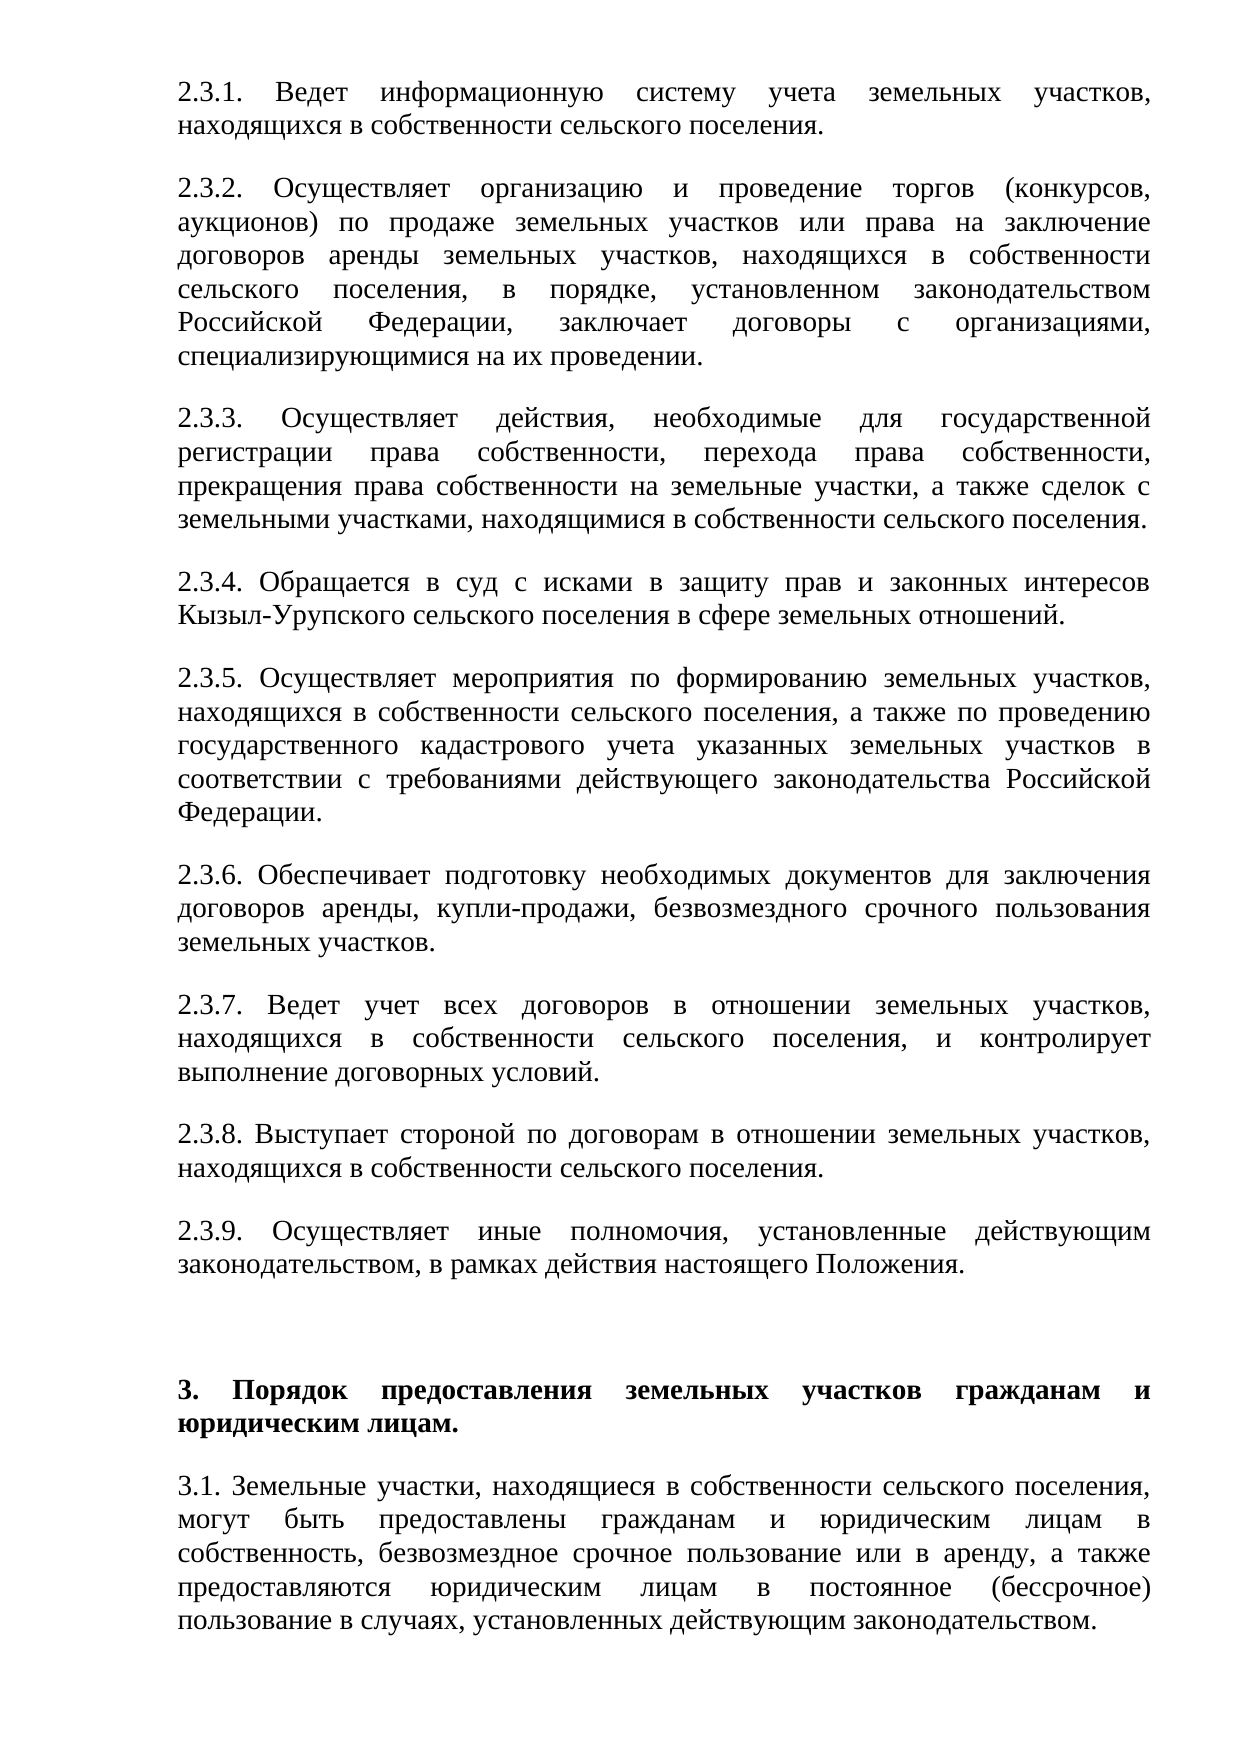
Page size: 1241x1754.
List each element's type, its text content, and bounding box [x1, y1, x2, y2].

text 2.3.5. Осуществляет мероприятия по формированию земельных участков, находящихся в собственности сельского поселения, а также по проведению государственного кадастрового учета указанных земельных участков в соответствии с требованиями действующего законодательства Российской Федерации. [177, 660, 1152, 828]
text 2.3.6. Обеспечивает подготовку необходимых документов для заключения договоров аренды, купли-продажи, безвозмездного срочного пользования земельных участков. [177, 857, 1152, 958]
text 2.3.3. Осуществляет действия, необходимые для государственной регистрации права собственности, перехода права собственности, прекращения права собственности на земельные участки, а также сделок с земельными участками, находящимися в собственности сельского поселения. [177, 401, 1152, 535]
text 3. Порядок предоставления земельных участков гражданам и юридическим лицам. [177, 1372, 1152, 1439]
text 2.3.2. Осуществляет организацию и проведение торгов (конкурсов, аукционов) по продаже земельных участков или права на заключение договоров аренды земельных участков, находящихся в собственности сельского поселения, в порядке, установленном законодательством Российской Федерации, заключает договоры с организациями, специализирующимися на их проведении. [177, 170, 1152, 371]
text 2.3.4. Обращается в суд с исками в защиту прав и законных интересов Кызыл-Урупского сельского поселения в сфере земельных отношений. [177, 564, 1152, 631]
text 2.3.9. Осуществляет иные полномочия, установленные действующим законодательством, в рамках действия настоящего Положения. [177, 1213, 1152, 1280]
text 2.3.1. Ведет информационную систему учета земельных участков, находящихся в собственности сельского поселения. [177, 74, 1152, 141]
text 2.3.7. Ведет учет всех договоров в отношении земельных участков, находящихся в собственности сельского поселения, и контролирует выполнение договорных условий. [177, 987, 1152, 1087]
text 3.1. Земельные участки, находящиеся в собственности сельского поселения, могут быть предоставлены гражданам и юридическим лицам в собственность, безвозмездное срочное пользование или в аренду, а также предоставляются юридическим лицам в постоянное (бессрочное) пользование в случаях, установленных действующим законодательством. [177, 1468, 1152, 1636]
text 2.3.8. Выступает стороной по договорам в отношении земельных участков, находящихся в собственности сельского поселения. [177, 1117, 1152, 1184]
